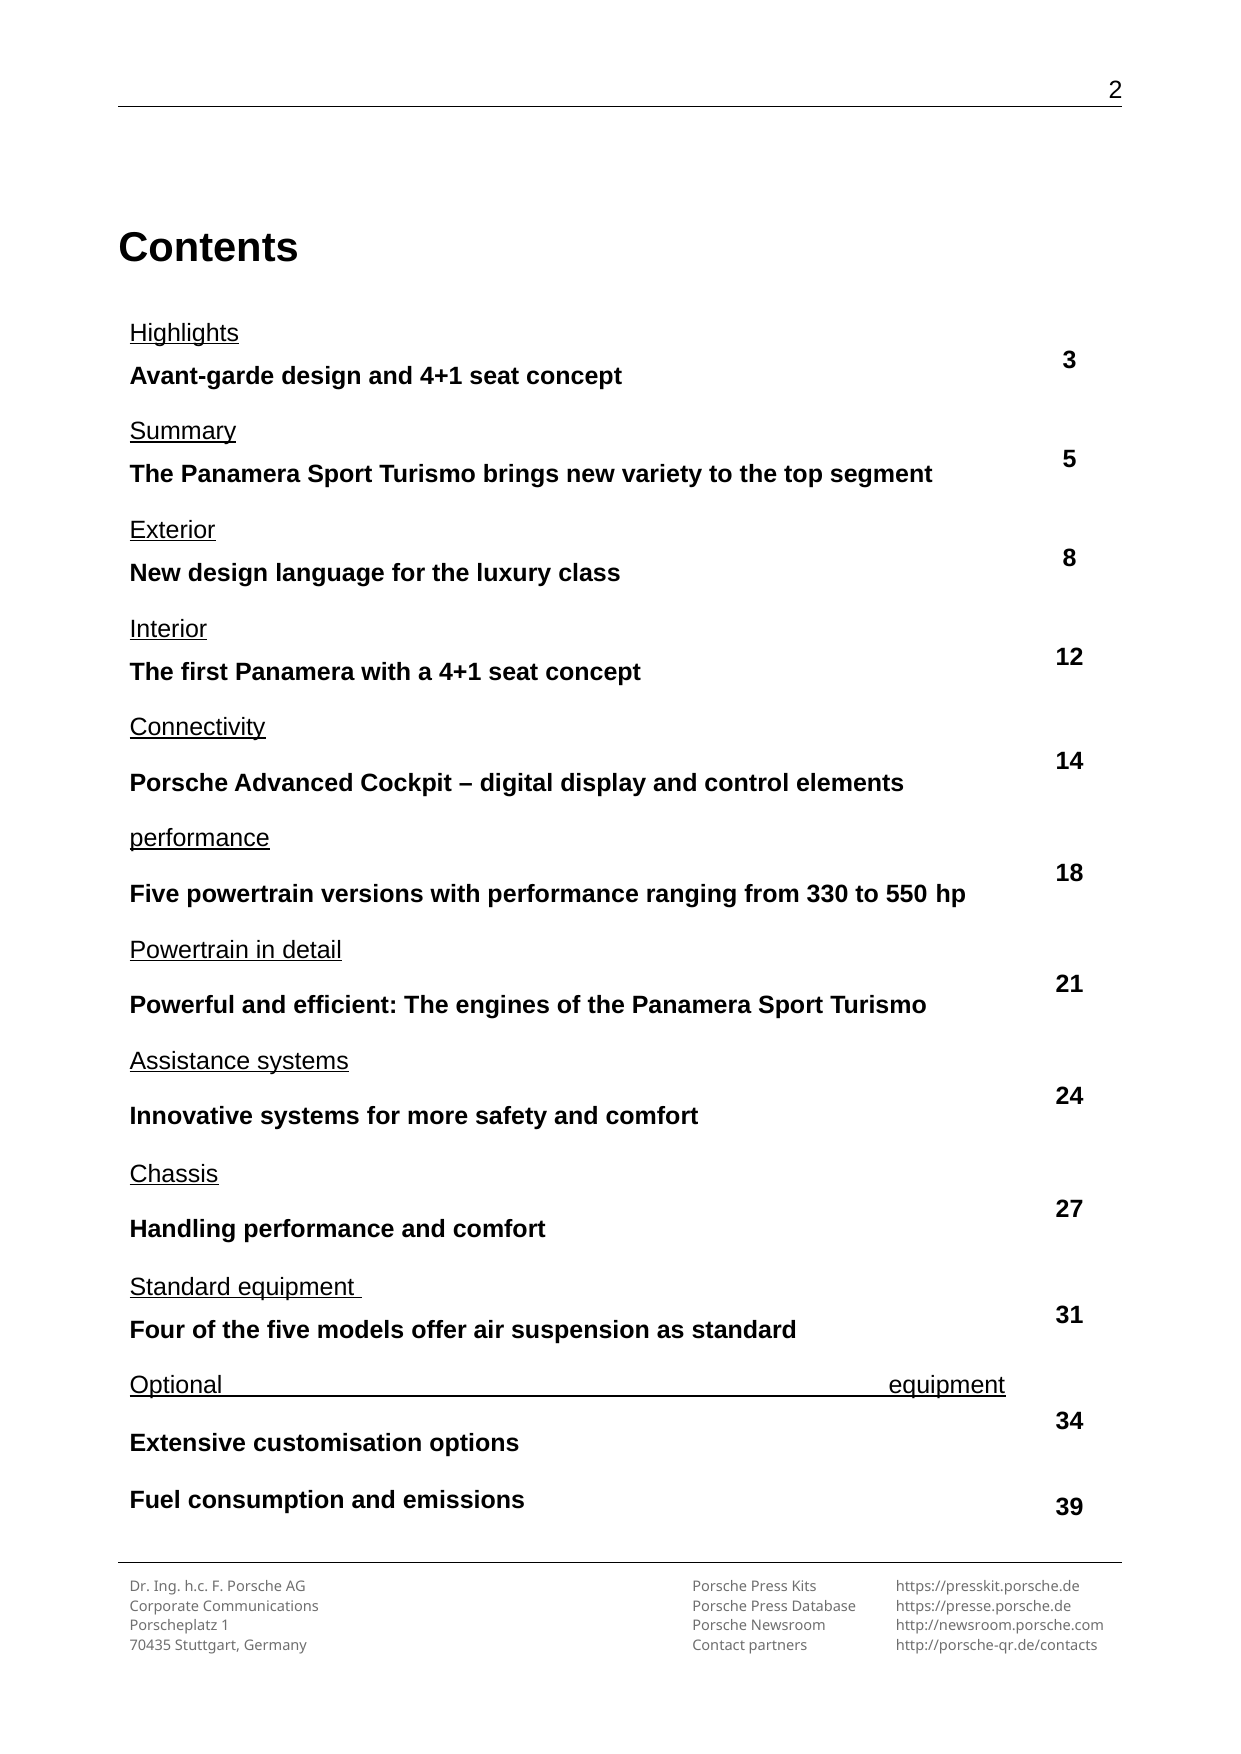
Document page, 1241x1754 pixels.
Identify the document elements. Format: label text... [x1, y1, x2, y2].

table_cell Summary The Panamera Sport Turismo brings new variety to the top segment [118, 416, 1017, 515]
table_cell 8 [1017, 515, 1122, 614]
table_cell 27 [1017, 1159, 1122, 1272]
table_cell Optional equipment Extensive customisation options [118, 1370, 1017, 1485]
table_cell 39 [1017, 1485, 1122, 1541]
table_cell Connectivity Porsche Advanced Cockpit – digital display and control elements [118, 712, 1017, 823]
table_cell 18 [1017, 824, 1122, 934]
table_cell 12 [1017, 614, 1122, 712]
table_header 3 [1017, 318, 1122, 416]
text Contents [118, 222, 1122, 270]
table_header Highlights Avant-garde design and 4+1 seat concept [118, 318, 1017, 416]
table_cell Powertrain in detail Powerful and efficient: The engines of the Panamera Sport Turismo [118, 935, 1017, 1046]
table_cell Exterior New design language for the luxury class [118, 515, 1017, 614]
table_cell Chassis Handling performance and comfort [118, 1159, 1017, 1272]
table_cell 14 [1017, 712, 1122, 823]
table_cell Assistance systems Innovative systems for more safety and comfort [118, 1046, 1017, 1159]
table_cell Interior The first Panamera with a 4+1 seat concept [118, 614, 1017, 712]
table_cell Standard equipment Four of the five models offer air suspension as standard [118, 1272, 1017, 1370]
table_cell 5 [1017, 416, 1122, 515]
table_cell 24 [1017, 1046, 1122, 1159]
table_cell performance Five powertrain versions with performance ranging from 330 to 550 hp [118, 824, 1017, 934]
table_cell 34 [1017, 1370, 1122, 1485]
table_cell 21 [1017, 935, 1122, 1046]
table_cell 31 [1017, 1272, 1122, 1370]
table_cell Fuel consumption and emissions [118, 1485, 1017, 1541]
